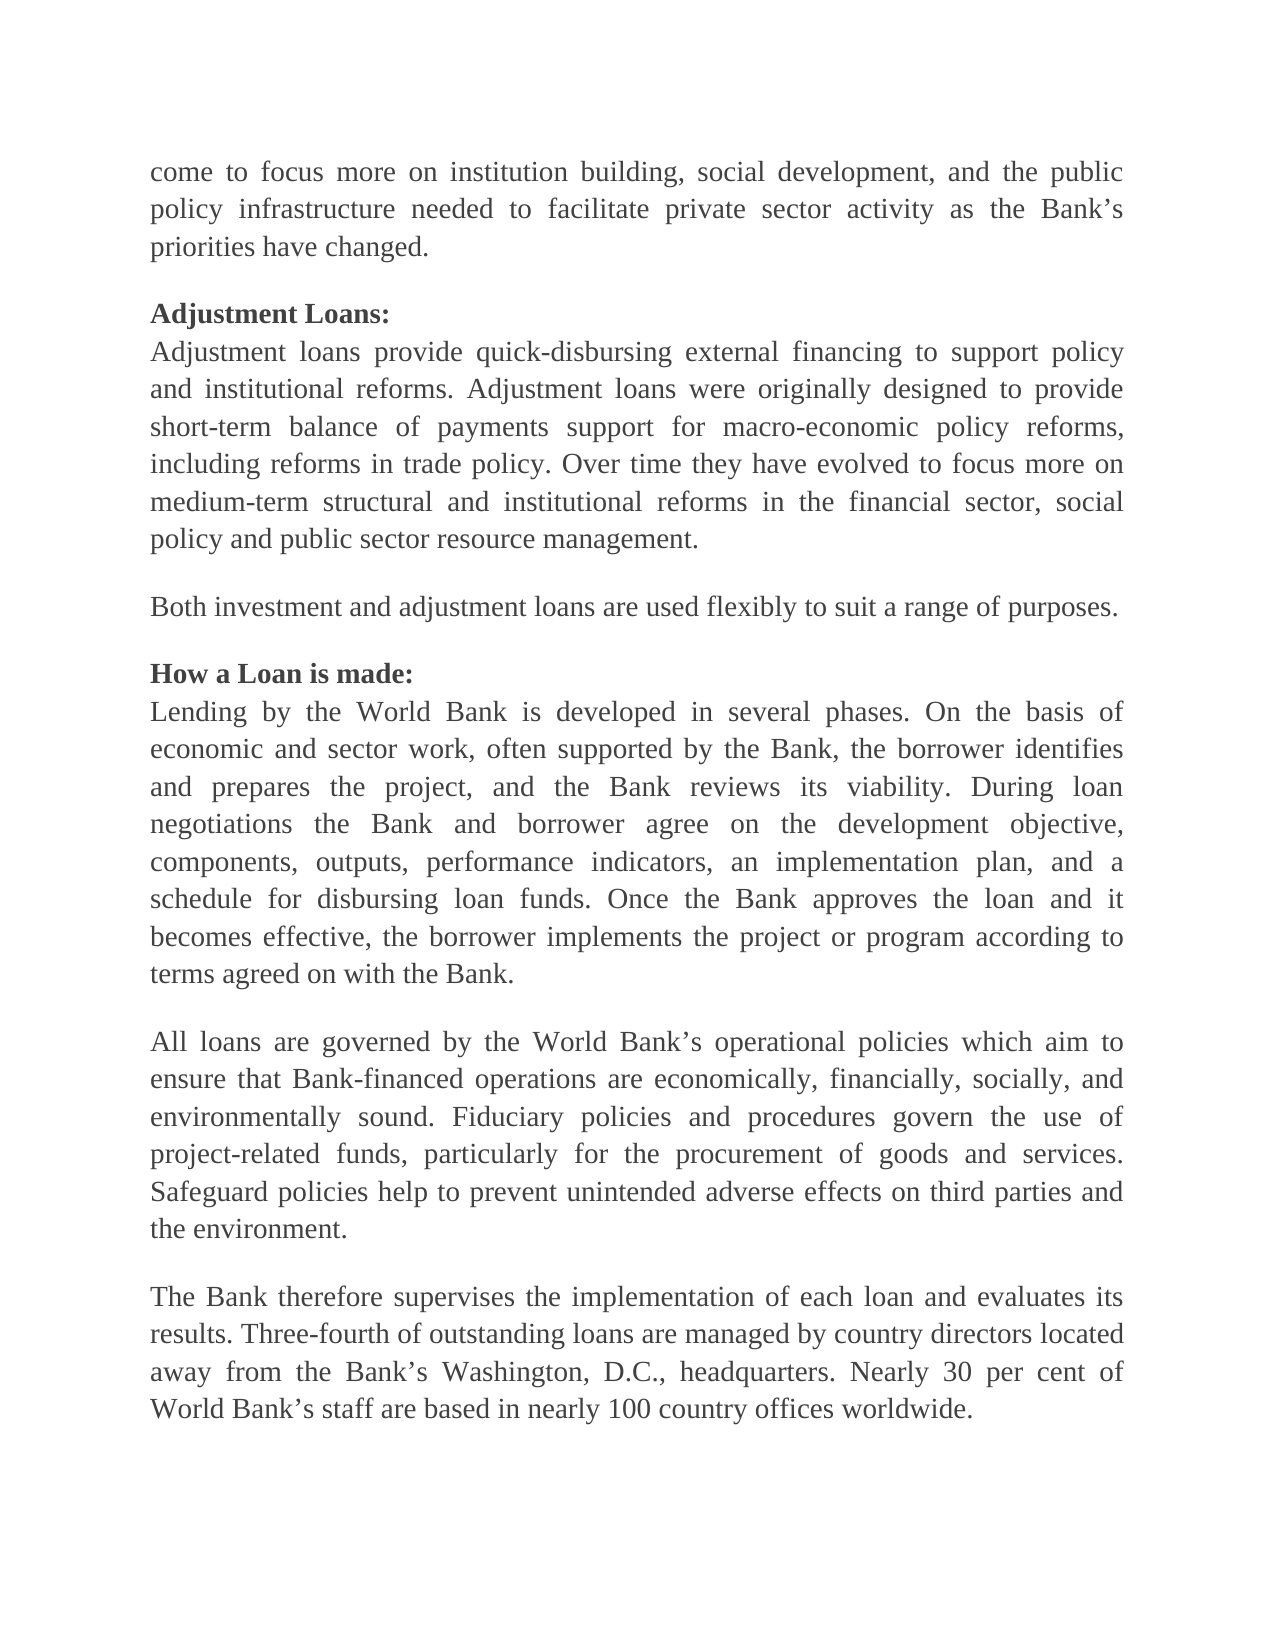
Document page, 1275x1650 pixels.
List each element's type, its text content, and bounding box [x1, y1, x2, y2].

text Lending by the World Bank is developed in several phases. On the basis of economic and sector work, often supported by the Bank, the borrower identifies and prepares the project, and the Bank reviews its viability. During loan negotiations the Bank and borrower agree on the development objective, components, outputs, performance indicators, an implementation plan, and a schedule for disbursing loan funds. Once the Bank approves the loan and it becomes effective, the borrower implements the project or program according to terms agreed on with the Bank. [150, 690, 1125, 990]
text Adjustment Loans: [150, 292, 1125, 330]
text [150, 150, 1125, 262]
text The Bank therefore supervises the implementation of each loan and evaluates its results. Three-fourth of outstanding loans are managed by country directors located away from the Bank’s Washington, D.C., headquarters. Nearly 30 per cent of World Bank’s staff are based in nearly 100 country offices worldwide. [150, 1275, 1125, 1425]
text Both investment and adjustment loans are used flexibly to suit a range of purposes. [150, 585, 1125, 622]
text Adjustment loans provide quick-disbursing external financing to support policy and institutional reforms. Adjustment loans were originally designed to provide short-term balance of payments support for macro-economic policy reforms, including reforms in trade policy. Over time they have evolved to focus more on medium-term structural and institutional reforms in the financial sector, social policy and public sector resource management. [150, 330, 1125, 555]
text All loans are governed by the World Bank’s operational policies which aim to ensure that Bank-financed operations are economically, financially, socially, and environmentally sound. Fiduciary policies and procedures govern the use of project-related funds, particularly for the procurement of goods and services. Safeguard policies help to prevent unintended adverse effects on third parties and the environment. [150, 1020, 1125, 1245]
text How a Loan is made: [150, 652, 1125, 690]
